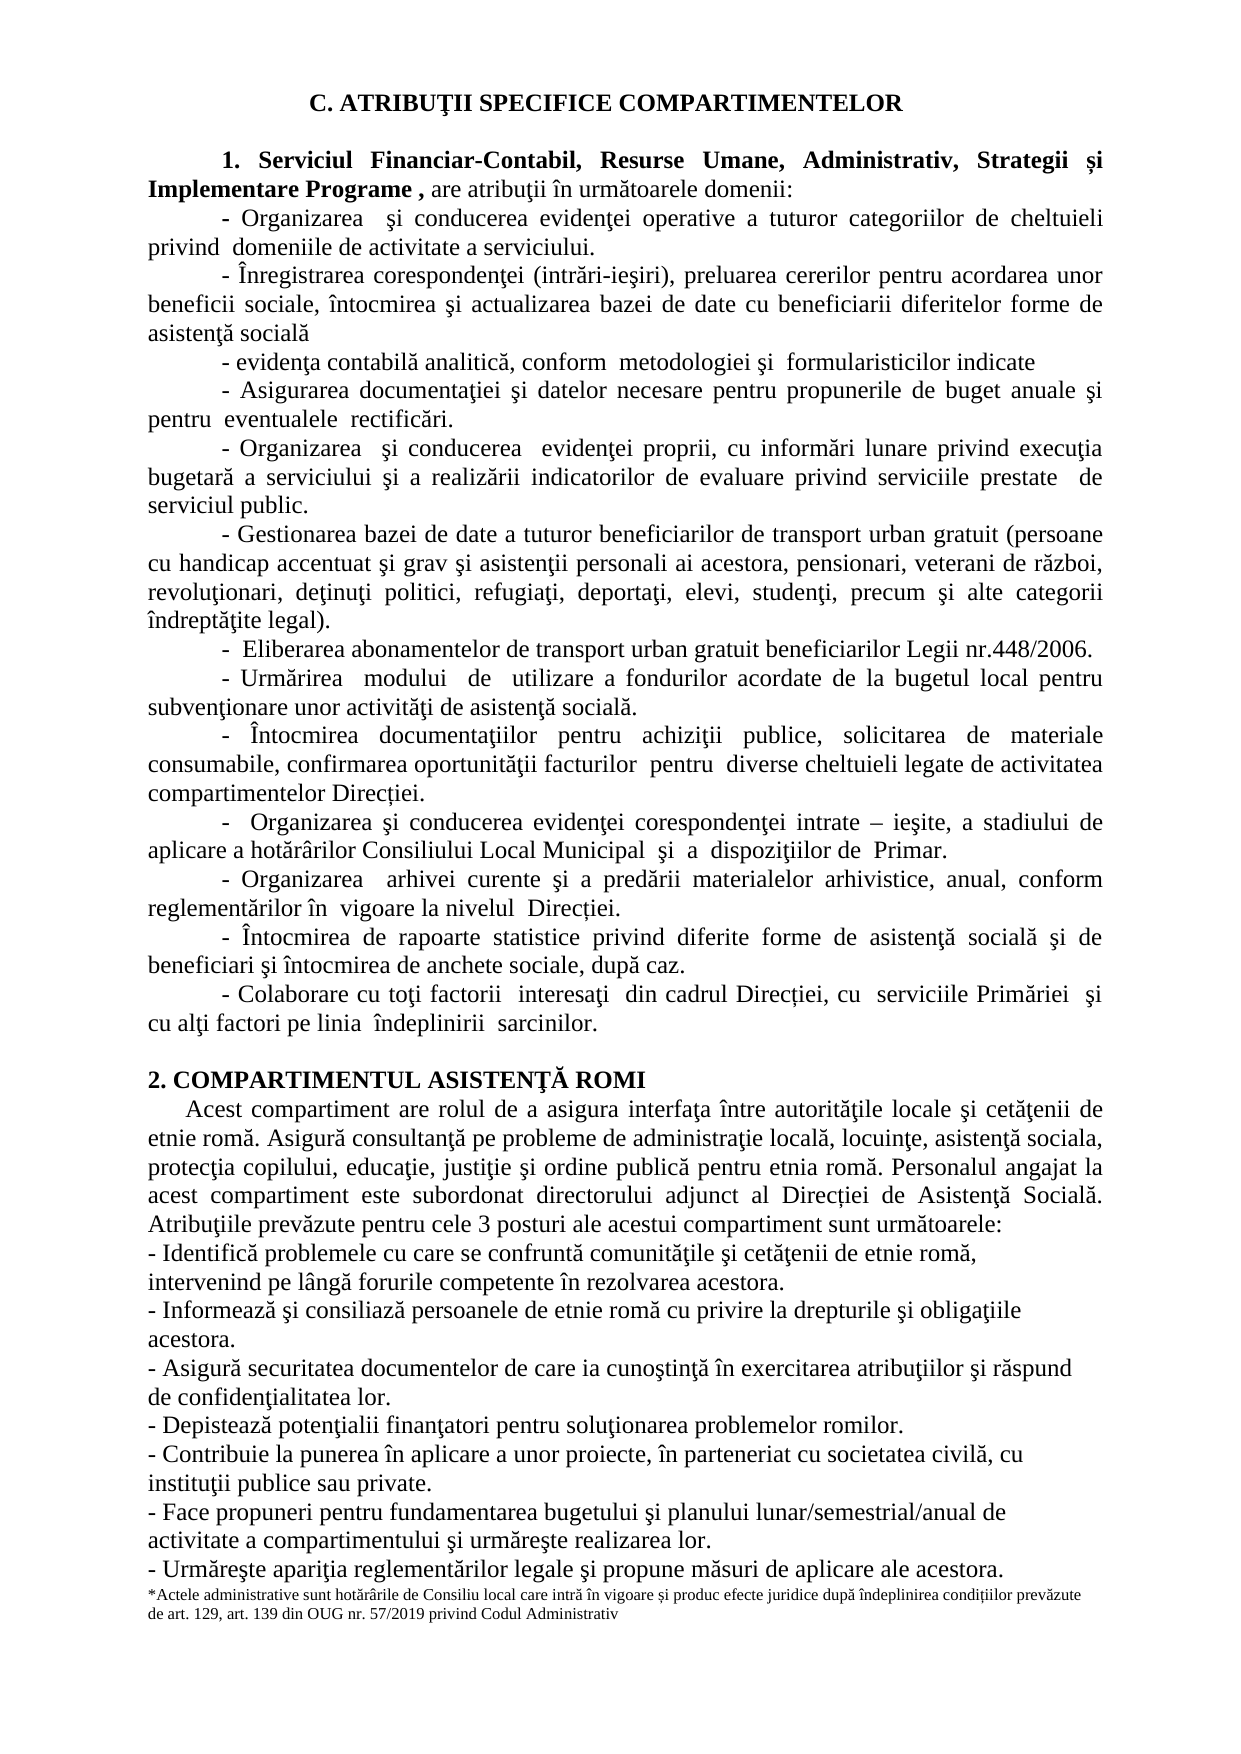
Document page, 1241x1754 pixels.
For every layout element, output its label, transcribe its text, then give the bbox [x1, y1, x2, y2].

text - Eliberarea abonamentelor de transport urban gratuit beneficiarilor Legii nr.448/2006. [148, 634, 1104, 663]
text - Informează şi consiliază persoanele de etnie romă cu privire la drepturile şi obligaţiile acestora. [148, 1295, 1093, 1353]
text - Întocmirea documentaţiilor pentru achiziţii publice, solicitarea de materiale consumabile, confirmarea oportunităţii facturilor pentru diverse cheltuieli legate de activitatea compartimentelor Direcției. [148, 720, 1104, 807]
text - Gestionarea bazei de date a tuturor beneficiarilor de transport urban gratuit (persoane cu handicap accentuat şi grav şi asistenţii personali ai acestora, pensionari, veterani de război, revoluţionari, deţinuţi politici, refugiaţi, deportaţi, elevi, studenţi, precum şi alte categorii îndreptăţite legal). [148, 519, 1104, 634]
text - Asigurarea documentaţiei şi datelor necesare pentru propunerile de buget anuale şi pentru eventualele rectificări. [148, 375, 1104, 433]
text - Organizarea arhivei curente şi a predării materialelor arhivistice, anual, conform reglementărilor în vigoare la nivelul Direcției. [148, 864, 1104, 922]
text Acest compartiment are rolul de a asigura interfaţa între autorităţile locale şi cetăţenii de etnie romă. Asigură consultanţă pe probleme de administraţie locală, locuinţe, asistenţă sociala, protecţia copilului, educaţie, justiţie şi ordine publică pentru etnia romă. Personalul angajat la acest compartiment este subordonat directorului adjunct al Direcției de Asistenţă Socială. Atribuţiile prevăzute pentru cele 3 posturi ale acestui compartiment sunt următoarele: [148, 1094, 1104, 1238]
text - Organizarea şi conducerea evidenţei corespondenţei intrate – ieşite, a stadiului de aplicare a hotărârilor Consiliului Local Municipal şi a dispoziţiilor de Primar. [148, 807, 1104, 864]
text - Urmăreşte apariţia reglementărilor legale şi propune măsuri de aplicare ale acestora. [148, 1554, 1093, 1583]
text 1. Serviciul Financiar-Contabil, Resurse Umane, Administrativ, Strategii și Implementare Programe , are atribuţii în următoarele domenii: [148, 145, 1104, 203]
text - evidenţa contabilă analitică, conform metodologiei şi formularisticilor indicate [148, 347, 1104, 375]
text - Asigură securitatea documentelor de care ia cunoştinţă în exercitarea atribuţiilor şi răspund de confidenţialitatea lor. [148, 1353, 1093, 1410]
text - Întocmirea de rapoarte statistice privind diferite forme de asistenţă socială şi de beneficiari şi întocmirea de anchete sociale, după caz. [148, 922, 1104, 979]
text 2. COMPARTIMENTUL ASISTENŢĂ ROMI [148, 1065, 1104, 1094]
text - Contribuie la punerea în aplicare a unor proiecte, în parteneriat cu societatea civilă, cu instituţii publice sau private. [148, 1439, 1093, 1497]
text - Colaborare cu toţi factorii interesaţi din cadrul Direcției, cu serviciile Primăriei şi cu alţi factori pe linia îndeplinirii sarcinilor. [148, 979, 1104, 1037]
subtitle C. ATRIBUŢII SPECIFICE COMPARTIMENTELOR [221, 88, 1104, 117]
text - Înregistrarea corespondenţei (intrări-ieşiri), preluarea cererilor pentru acordarea unor beneficii sociale, întocmirea şi actualizarea bazei de date cu beneficiarii diferitelor forme de asistenţă socială [148, 260, 1104, 347]
text - Identifică problemele cu care se confruntă comunităţile şi cetăţenii de etnie romă, intervenind pe lângă forurile competente în rezolvarea acestora. [148, 1238, 1093, 1295]
text - Organizarea şi conducerea evidenţei proprii, cu informări lunare privind execuţia bugetară a serviciului şi a realizării indicatorilor de evaluare privind serviciile prestate de serviciul public. [148, 433, 1104, 519]
text - Organizarea şi conducerea evidenţei operative a tuturor categoriilor de cheltuieli privind domeniile de activitate a serviciului. [148, 203, 1104, 260]
text - Urmărirea modului de utilizare a fondurilor acordate de la bugetul local pentru subvenţionare unor activităţi de asistenţă socială. [148, 663, 1104, 720]
text - Depistează potenţialii finanţatori pentru soluţionarea problemelor romilor. [148, 1410, 1093, 1439]
text - Face propuneri pentru fundamentarea bugetului şi planului lunar/semestrial/anual de activitate a compartimentului şi urmăreşte realizarea lor. [148, 1497, 1093, 1554]
